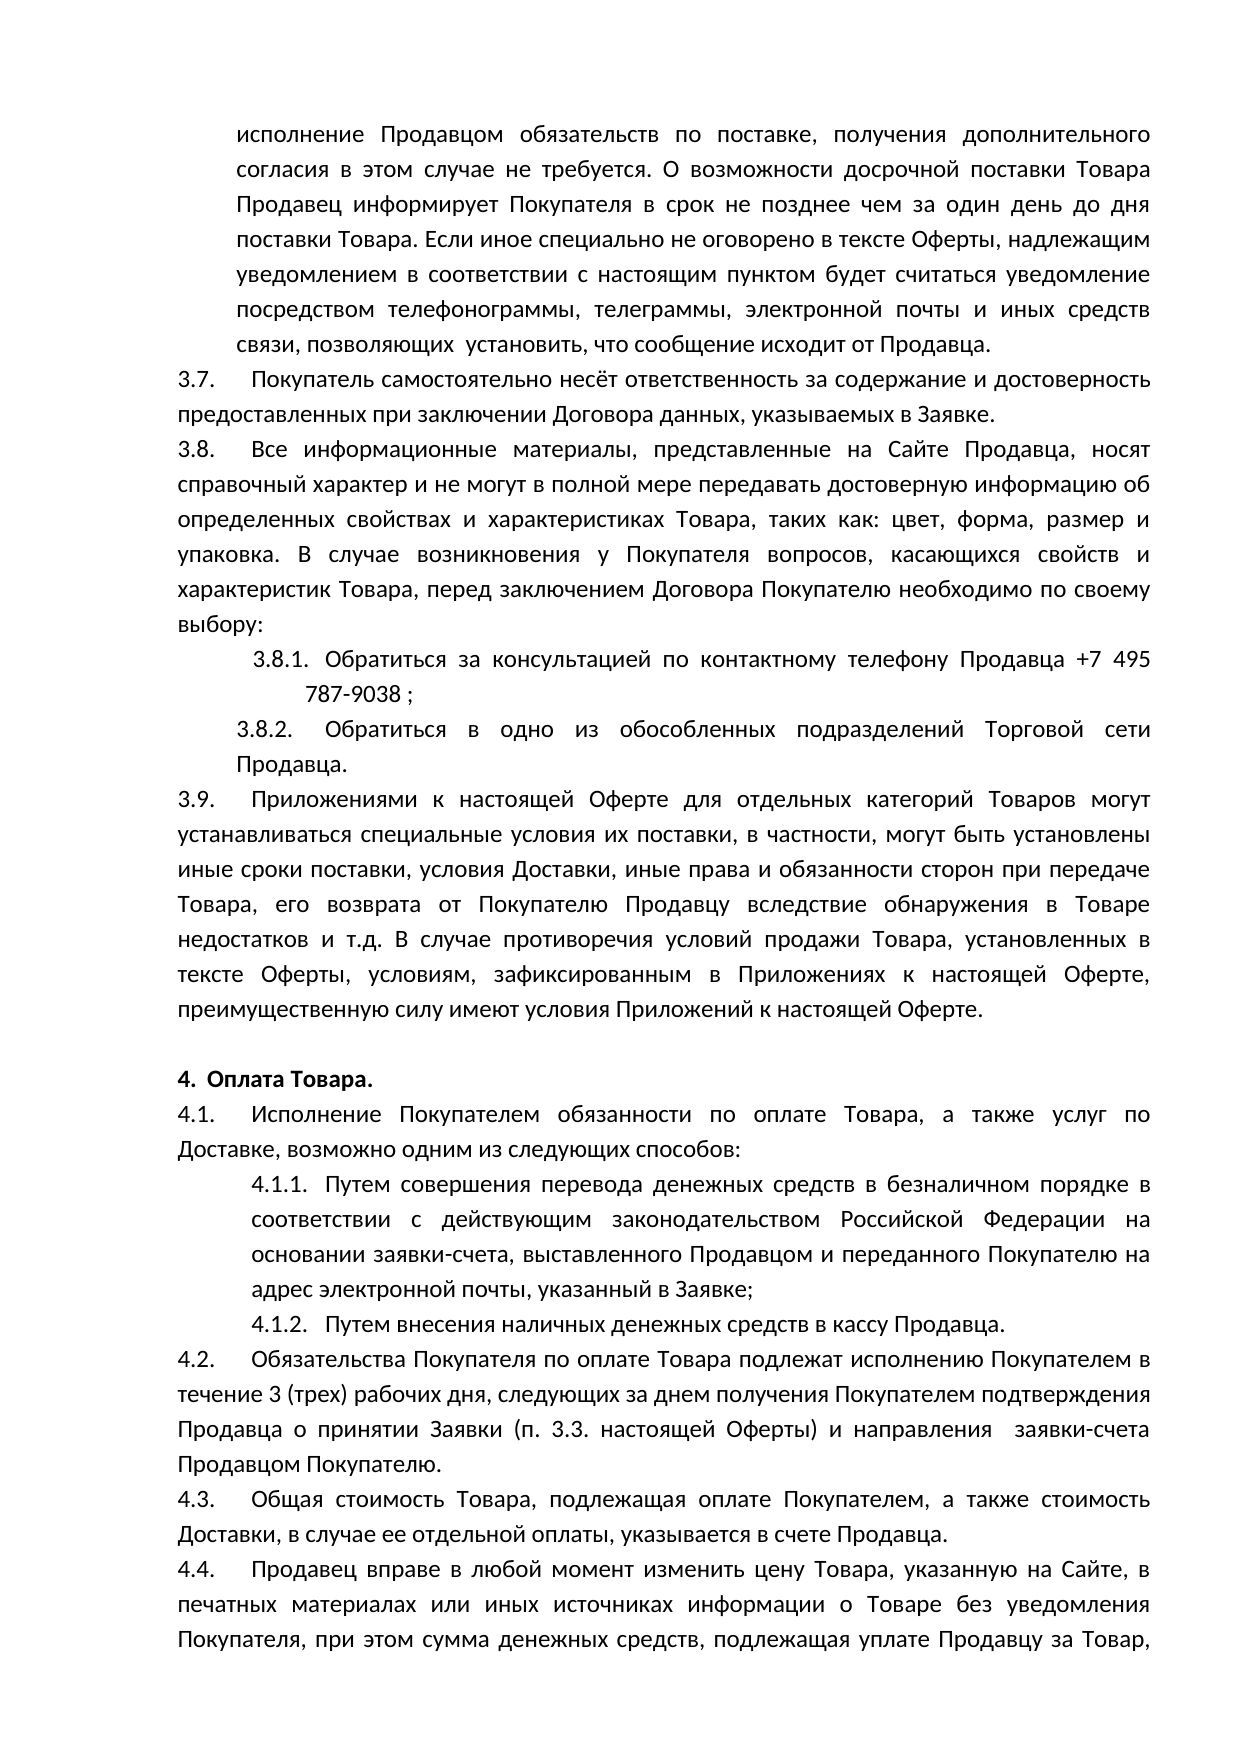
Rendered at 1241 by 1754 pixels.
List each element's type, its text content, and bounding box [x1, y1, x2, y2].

list Исполнение Покупателем обязанности по оплате Товара, а также услуг по Доставке, возможно одним из следующих способов: [177, 1098, 1152, 1164]
list Общая стоимость Товара, подлежащая оплате Покупателем, а также стоимость Доставки, в случае ее отдельной оплаты, указывается в счете Продавца. [177, 1483, 1152, 1549]
list Обратиться в одно из обособленных подразделений Торговой сети Продавца. [236, 713, 1152, 779]
list Путем внесения наличных денежных средств в кассу Продавца. [251, 1308, 1152, 1339]
list Все информационные материалы, представленные на Сайте Продавца, носят справочный характер и не могут в полной мере передавать достоверную информацию об определенных свойствах и характеристиках Товара, таких как: цвет, форма, размер и упаковка. В случае возникновения у Покупателя вопросов, касающихся свойств и характеристик Товара, перед заключением Договора Покупателю необходимо по своему выбору: [177, 433, 1152, 639]
list Обратиться за консультацией по контактному телефону Продавца +7 495 787-9038 ; [252, 643, 1152, 709]
list Приложениями к настоящей Оферте для отдельных категорий Товаров могут устанавливаться специальные условия их поставки, в частности, могут быть установлены иные сроки поставки, условия Доставки, иные права и обязанности сторон при передаче Товара, его возврата от Покупателю Продавцу вследствие обнаружения в Товаре недостатков и т.д. В случае противоречия условий продажи Товара, установленных в тексте Оферты, условиям, зафиксированным в Приложениях к настоящей Оферте, преимущественную силу имеют условия Приложений к настоящей Оферте. [177, 783, 1152, 1024]
list Путем совершения перевода денежных средств в безналичном порядке в соответствии с действующим законодательством Российской Федерации на основании заявки-счета, выставленного Продавцом и переданного Покупателю на адрес электронной почты, указанный в Заявке; [251, 1168, 1152, 1304]
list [177, 1553, 1152, 1654]
list Обязательства Покупателя по оплате Товара подлежат исполнению Покупателем в течение 3 (трех) рабочих дня, следующих за днем получения Покупателем подтверждения Продавца о принятии Заявки (п. 3.3. настоящей Оферты) и направления заявки-счета Продавцом Покупателю. [177, 1343, 1152, 1479]
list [236, 118, 1152, 359]
list Покупатель самостоятельно несёт ответственность за содержание и достоверность предоставленных при заключении Договора данных, указываемых в Заявке. [177, 363, 1152, 429]
list Оплата Товара. [177, 1063, 1152, 1094]
